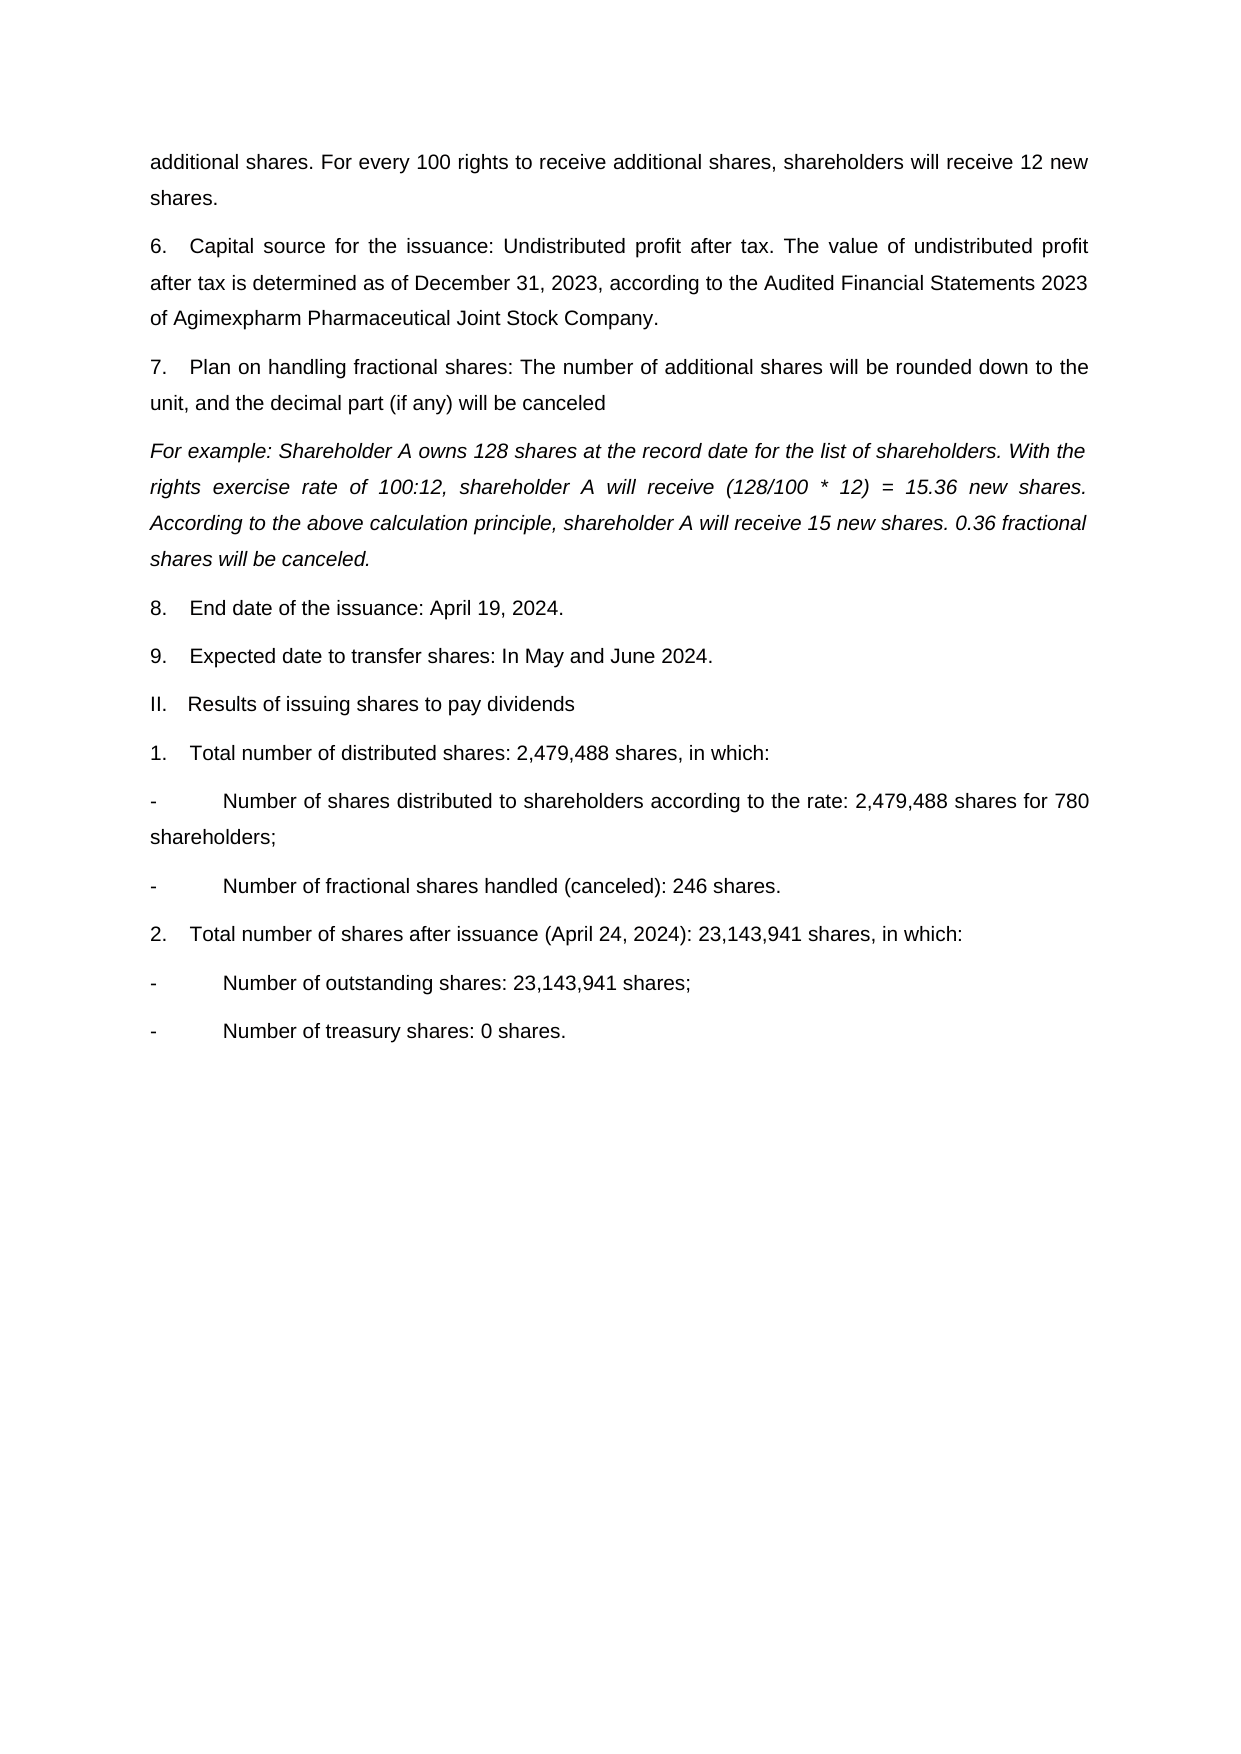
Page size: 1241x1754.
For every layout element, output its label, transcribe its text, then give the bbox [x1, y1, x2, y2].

list Number of outstanding shares: 23,143,941 shares; [150, 970, 1090, 994]
list Expected date to transfer shares: In May and June 2024. [150, 644, 1090, 668]
list End date of the issuance: April 19, 2024. [150, 595, 1090, 619]
list Total number of distributed shares: 2,479,488 shares, in which: [150, 741, 1090, 764]
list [150, 150, 1090, 210]
list Plan on handling fractional shares: The number of additional shares will be rounded down to the unit, and the decimal part (if any) will be canceled [150, 355, 1090, 414]
list Results of issuing shares to pay dividends [150, 692, 1090, 716]
text For example: Shareholder A owns 128 shares at the record date for the list of shareholders. With the rights exercise rate of 100:12, shareholder A will receive (128/100 * 12) = 15.36 new shares. According to the above calculation principle, shareholder A will receive 15 new shares. 0.36 fractional shares will be canceled. [150, 439, 1090, 571]
list Total number of shares after issuance (April 24, 2024): 23,143,941 shares, in which: [150, 922, 1090, 946]
list Capital source for the issuance: Undistributed profit after tax. The value of undistributed profit after tax is determined as of December 31, 2023, according to the Audited Financial Statements 2023 of Agimexpharm Pharmaceutical Joint Stock Company. [150, 234, 1090, 330]
list Number of shares distributed to shareholders according to the rate: 2,479,488 shares for 780 shareholders; [150, 789, 1090, 849]
list Number of treasury shares: 0 shares. [150, 1019, 1090, 1043]
list Number of fractional shares handled (canceled): 246 shares. [150, 873, 1090, 897]
